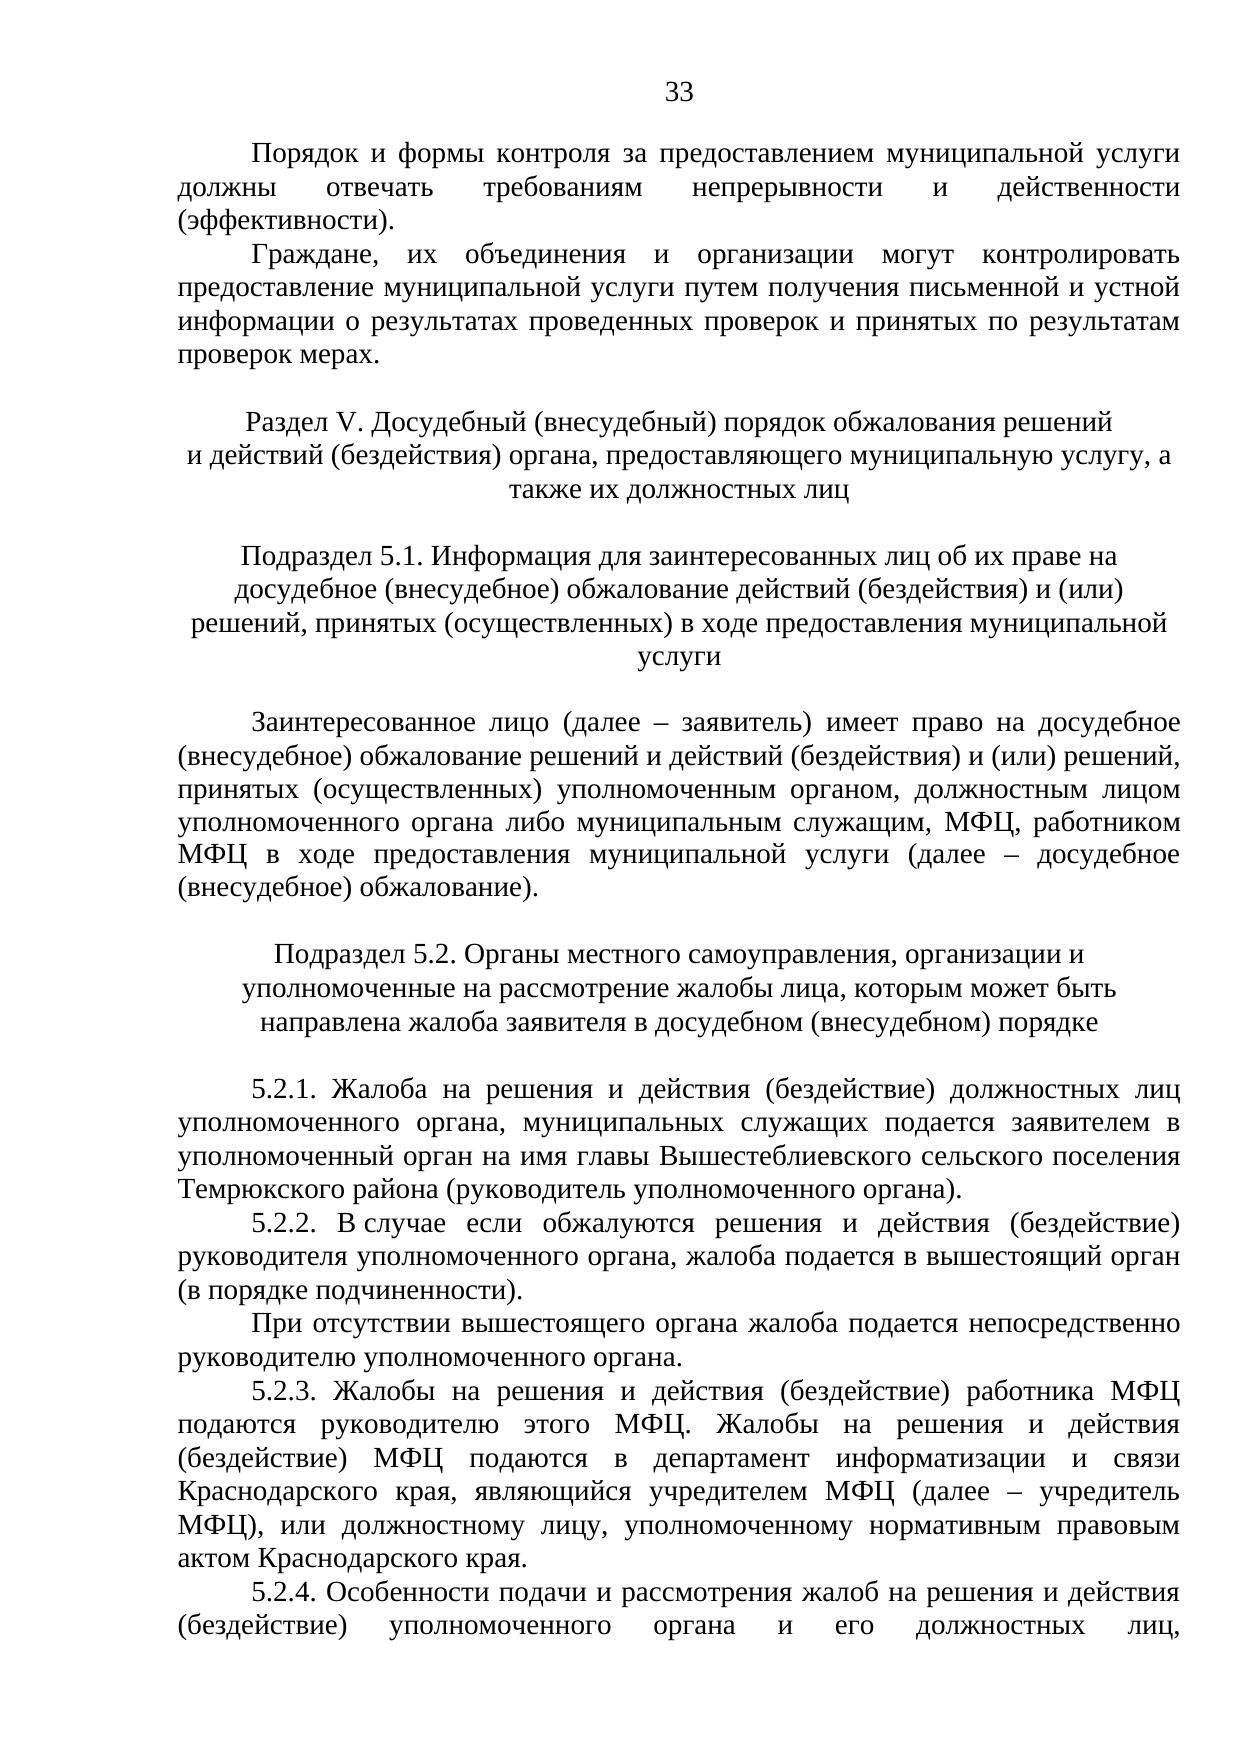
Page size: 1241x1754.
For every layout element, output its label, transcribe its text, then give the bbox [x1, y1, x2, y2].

text 5.2.1. Жалоба на решения и действия (бездействие) должностных лиц уполномоченного органа, муниципальных служащих подается заявителем в уполномоченный орган на имя главы Вышестеблиевского сельского поселения Темрюкского района (руководитель уполномоченного органа). [177, 1071, 1181, 1205]
text Порядок и формы контроля за предоставлением муниципальной услуги должны отвечать требованиям непрерывности и действенности (эффективности). [177, 135, 1181, 236]
text 5.2.2. В случае если обжалуются решения и действия (бездействие) руководителя уполномоченного органа, жалоба подается в вышестоящий орган (в порядке подчиненности). [177, 1205, 1181, 1306]
text Заинтересованное лицо (далее – заявитель) имеет право на досудебное (внесудебное) обжалование решений и действий (бездействия) и (или) решений, принятых (осуществленных) уполномоченным органом, должностным лицом уполномоченного органа либо муниципальным служащим, МФЦ, работником МФЦ в ходе предоставления муниципальной услуги (далее – досудебное (внесудебное) обжалование). [177, 706, 1181, 903]
text Раздел V. Досудебный (внесудебный) порядок обжалования решений [177, 404, 1181, 437]
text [177, 1574, 1181, 1641]
text Граждане, их объединения и организации могут контролировать предоставление муниципальной услуги путем получения письменной и устной информации о результатах проведенных проверок и принятых по результатам проверок мерах. [177, 236, 1181, 370]
text и действий (бездействия) органа, предоставляющего муниципальную услугу, а также их должностных лиц [177, 437, 1181, 504]
text Подраздел 5.2. Органы местного самоуправления, организации и уполномоченные на рассмотрение жалобы лица, которым может быть направлена жалоба заявителя в досудебном (внесудебном) порядке [177, 937, 1181, 1037]
text Подраздел 5.1. Информация для заинтересованных лиц об их праве на досудебное (внесудебное) обжалование действий (бездействия) и (или) решений, принятых (осуществленных) в ходе предоставления муниципальной услуги [177, 538, 1181, 672]
text При отсутствии вышестоящего органа жалоба подается непосредственно руководителю уполномоченного органа. [177, 1306, 1181, 1373]
text 5.2.3. Жалобы на решения и действия (бездействие) работника МФЦ подаются руководителю этого МФЦ. Жалобы на решения и действия (бездействие) МФЦ подаются в департамент информатизации и связи Краснодарского края, являющийся учредителем МФЦ (далее – учредитель МФЦ), или должностному лицу, уполномоченному нормативным правовым актом Краснодарского края. [177, 1373, 1181, 1574]
